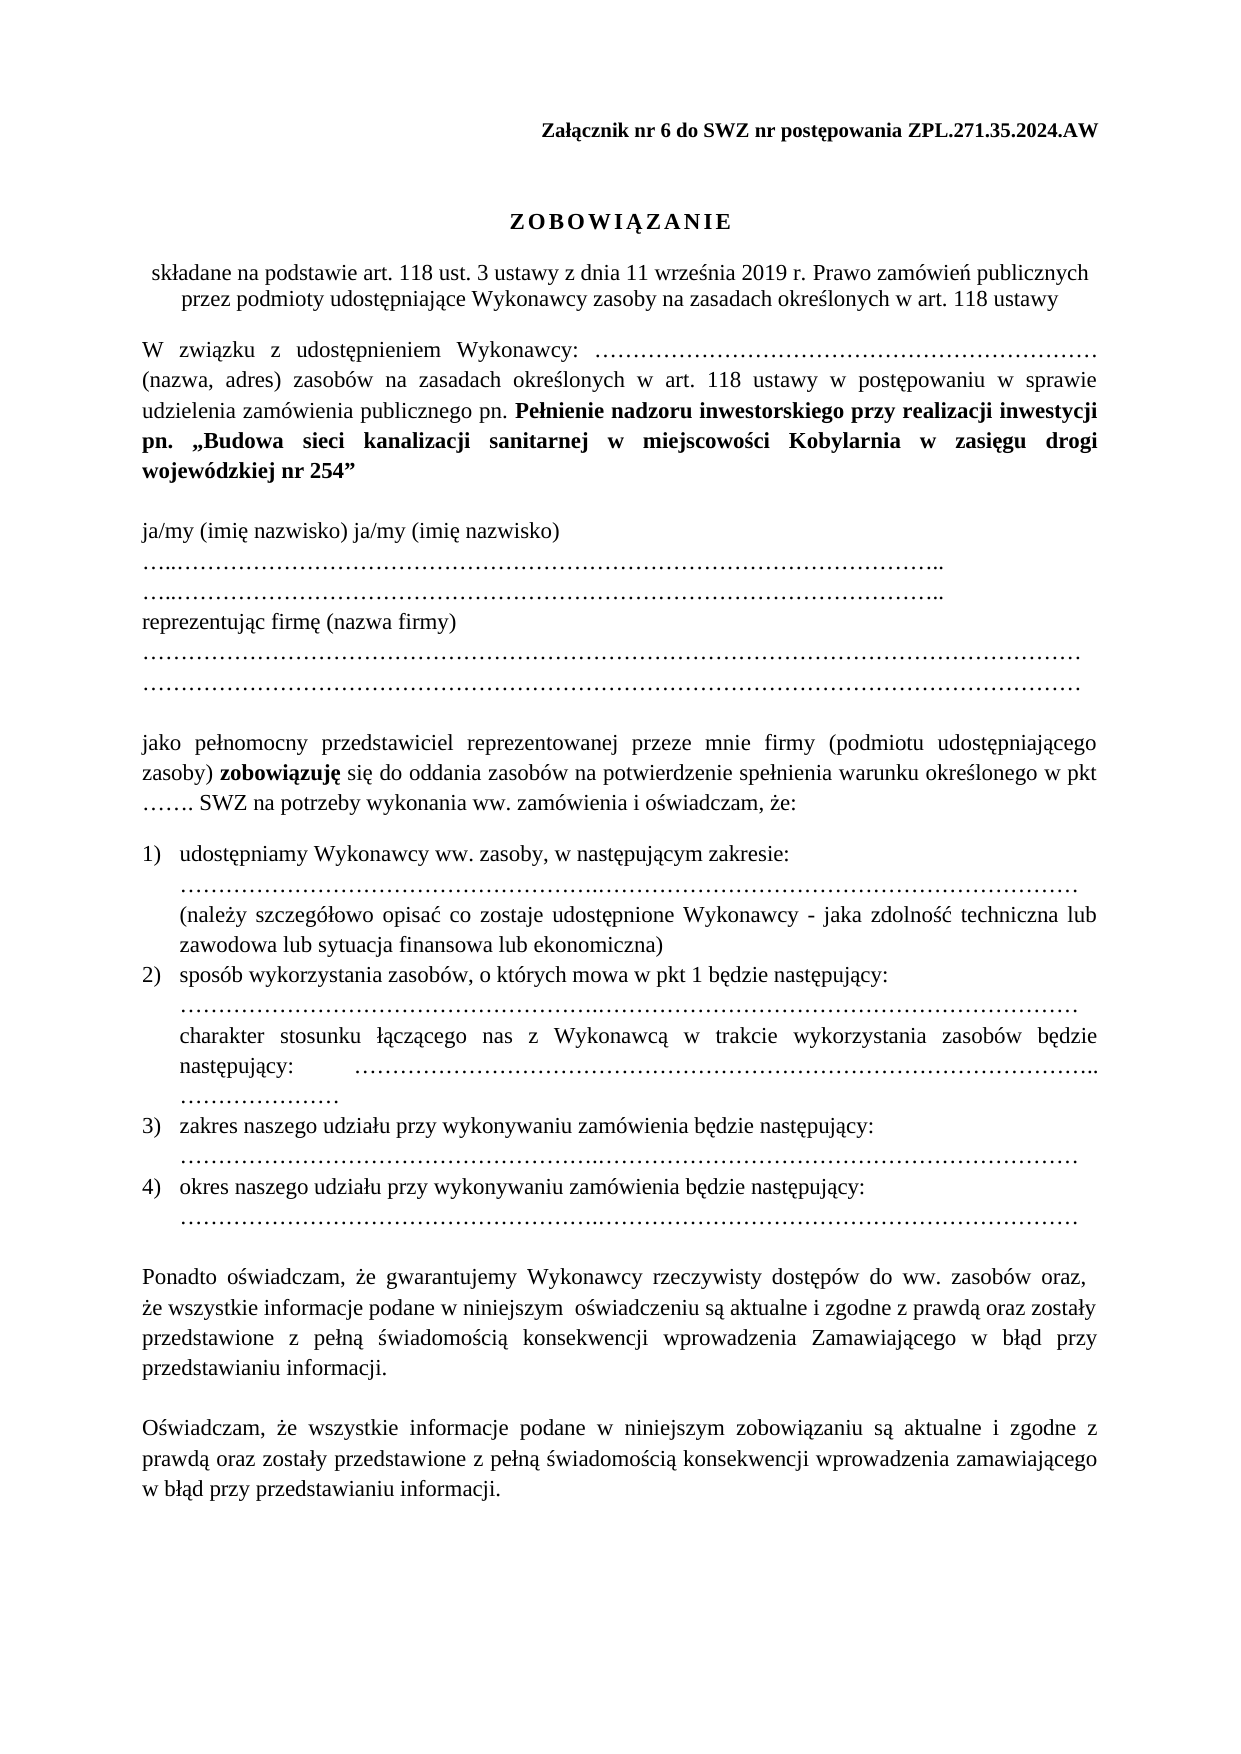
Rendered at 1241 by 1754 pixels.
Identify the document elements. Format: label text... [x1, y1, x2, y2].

text …………………………………………………………………………………………………………… [142, 638, 1098, 665]
text zobowiązanie [142, 208, 1098, 234]
list ……………………………………………….……………………………………………………… [179, 871, 1098, 897]
list ……………………………………………….……………………………………………………… [179, 1203, 1098, 1229]
text Ponadto oświadczam, że gwarantujemy Wykonawcy rzeczywisty dostępów do ww. zasobów oraz, że wszystkie informacje podane w niniejszym oświadczeniu są aktualne i zgodne z prawdą oraz zostały przedstawione z pełną świadomością konsekwencji wprowadzenia Zamawiającego w błąd przy przedstawianiu informacji. [142, 1263, 1098, 1380]
text …..……………………………………………………………………………………….. [142, 578, 1098, 604]
text …………………………………………………………………………………………………………… [142, 669, 1098, 695]
text reprezentując firmę (nazwa firmy) [142, 608, 1098, 634]
text jako pełnomocny przedstawiciel reprezentowanej przeze mnie firmy (podmiotu udostępniającego zasoby) zobowiązuję się do oddania zasobów na potwierdzenie spełnienia warunku określonego w pkt ……. SWZ na potrzeby wykonania ww. zamówienia i oświadczam, że: [142, 729, 1098, 816]
text …..……………………………………………………………………………………….. [142, 548, 1098, 574]
list zakres naszego udziału przy wykonywaniu zamówienia będzie następujący: ……………………………………………….……………………………………………………… [142, 1112, 1098, 1169]
list udostępniamy Wykonawcy ww. zasoby, w następującym zakresie: [142, 841, 1098, 867]
list sposób wykorzystania zasobów, o których mowa w pkt 1 będzie następujący: [142, 961, 1098, 988]
text przez podmioty udostępniające Wykonawcy zasoby na zasadach określonych w art. 118 ustawy [142, 285, 1098, 312]
list (należy szczegółowo opisać co zostaje udostępnione Wykonawcy - jaka zdolność techniczna lub zawodowa lub sytuacja finansowa lub ekonomiczna) [179, 901, 1098, 957]
list ……………………………………………….……………………………………………………… charakter stosunku łączącego nas z Wykonawcą w trakcie wykorzystania zasobów będzie następujący: ……………………………………………………………………………………..………………… [179, 992, 1098, 1108]
text ja/my (imię nazwisko) ja/my (imię nazwisko) [142, 518, 1098, 544]
text składane na podstawie art. 118 ust. 3 ustawy z dnia 11 września 2019 r. Prawo zamówień publicznych [142, 259, 1098, 285]
text Oświadczam, że wszystkie informacje podane w niniejszym zobowiązaniu są aktualne i zgodne z prawdą oraz zostały przedstawione z pełną świadomością konsekwencji wprowadzenia zamawiającego w błąd przy przedstawianiu informacji. [142, 1414, 1098, 1501]
text Załącznik nr 6 do SWZ nr postępowania ZPL.271.35.2024.AW [142, 118, 1098, 142]
list okres naszego udziału przy wykonywaniu zamówienia będzie następujący: [142, 1173, 1098, 1199]
text W związku z udostępnieniem Wykonawcy: ………………………………………………………… (nazwa, adres) zasobów na zasadach określonych w art. 118 ustawy w postępowaniu w sprawie udzielenia zamówienia publicznego pn. Pełnienie nadzoru inwestorskiego przy realizacji inwestycji pn. „Budowa sieci kanalizacji sanitarnej w miejscowości Kobylarnia w zasięgu drogi wojewódzkiej nr 254” [142, 336, 1098, 483]
